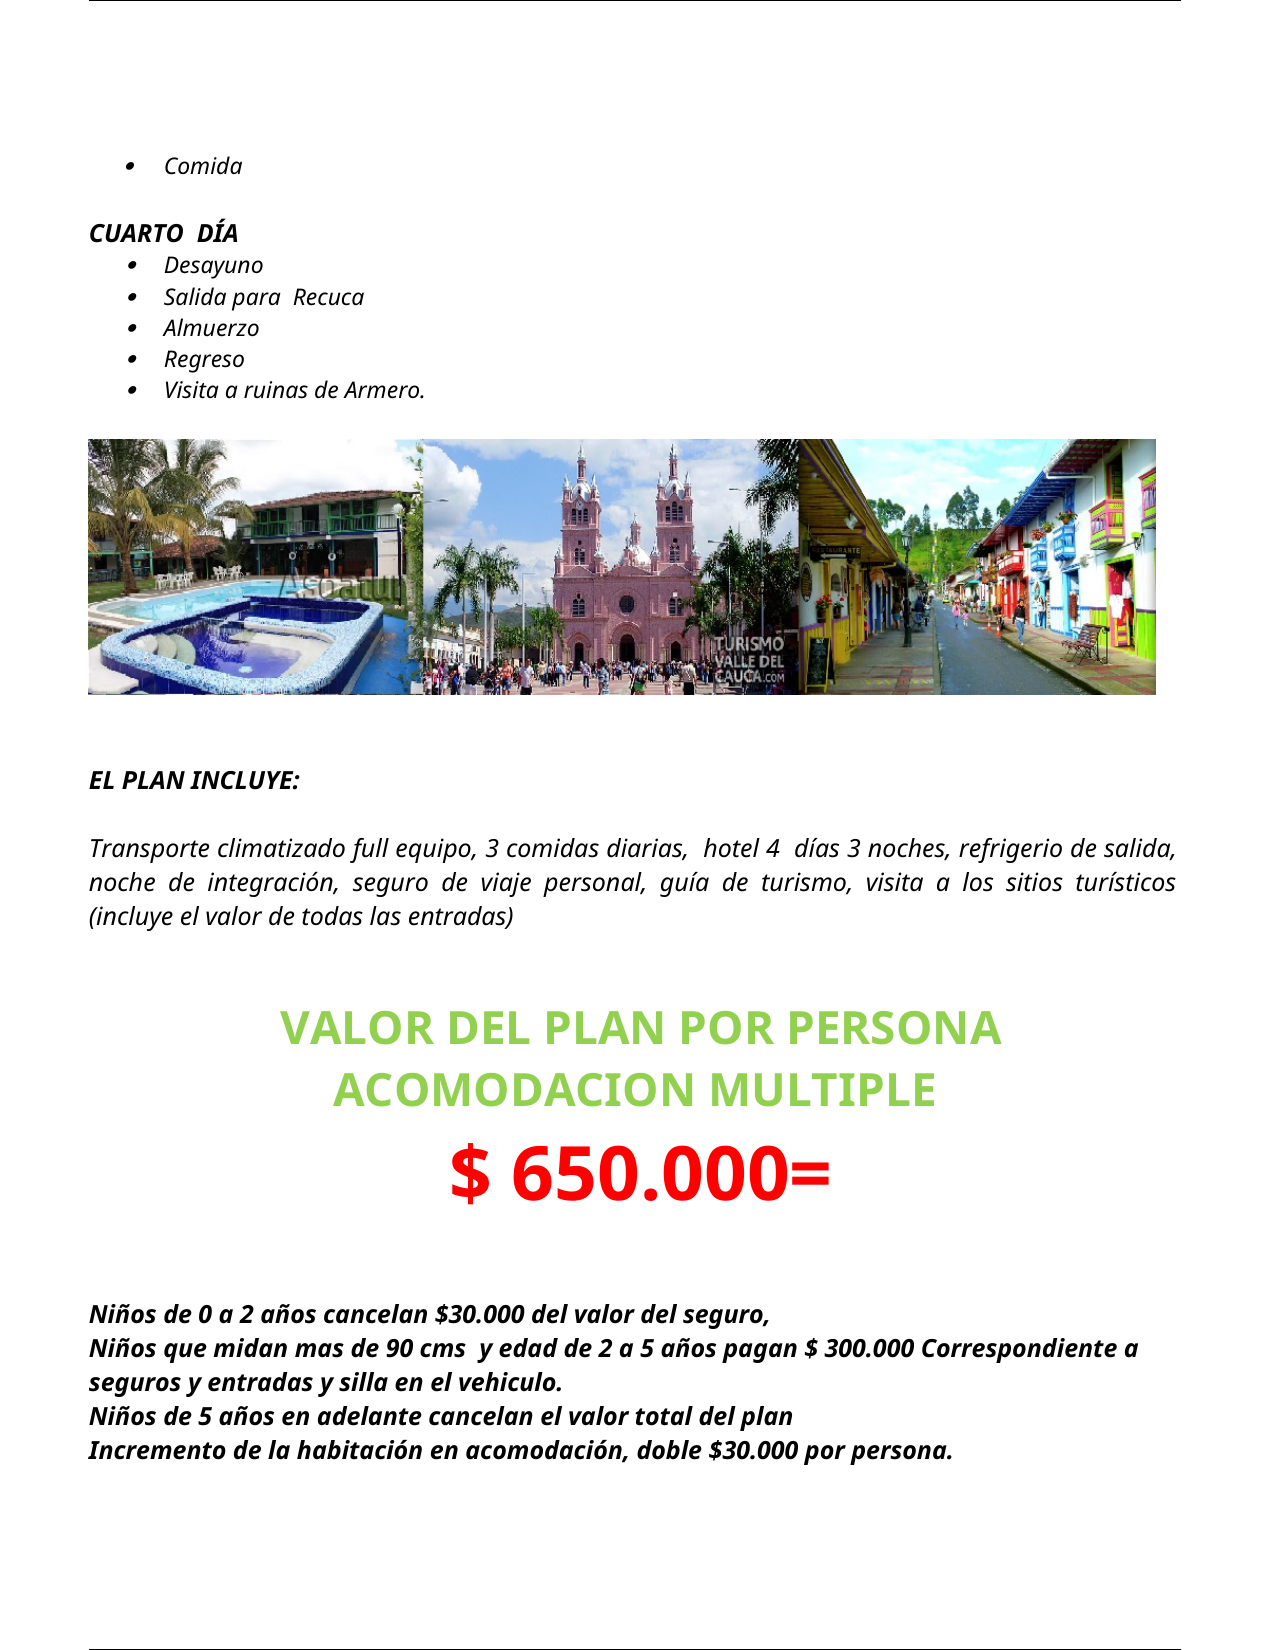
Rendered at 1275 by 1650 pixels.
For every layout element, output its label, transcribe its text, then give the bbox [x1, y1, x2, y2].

list Comida [124, 150, 1181, 181]
picture [88, 439, 1156, 695]
text VALOR DEL PLAN POR PERSONA ACOMODACION MULTIPLE [89, 996, 1181, 1120]
text EL PLAN INCLUYE: [89, 763, 1181, 797]
list Regreso [126, 343, 1181, 374]
text Transporte climatizado full equipo, 3 comidas diarias, hotel 4 días 3 noches, refrigerio de salida, noche de integración, seguro de viaje personal, guía de turismo, visita a los sitios turísticos (incluye el valor de todas las entradas) [89, 831, 1181, 933]
text Incremento de la habitación en acomodación, doble $30.000 por persona. [89, 1432, 1181, 1467]
text Niños que midan mas de 90 cms y edad de 2 a 5 años pagan $ 300.000 Correspondiente a seguros y entradas y silla en el vehiculo. [89, 1330, 1181, 1398]
list Salida para Recuca [126, 281, 1181, 312]
list Almuerzo [126, 312, 1181, 343]
list Desayuno [126, 249, 1181, 281]
text $ 650.000= [89, 1120, 1181, 1222]
list Visita a ruinas de Armero. [126, 374, 1181, 406]
text Niños de 5 años en adelante cancelan el valor total del plan [89, 1398, 1181, 1432]
text Niños de 0 a 2 años cancelan $30.000 del valor del seguro, [89, 1296, 1181, 1330]
text CUARTO DÍA [89, 215, 1181, 249]
